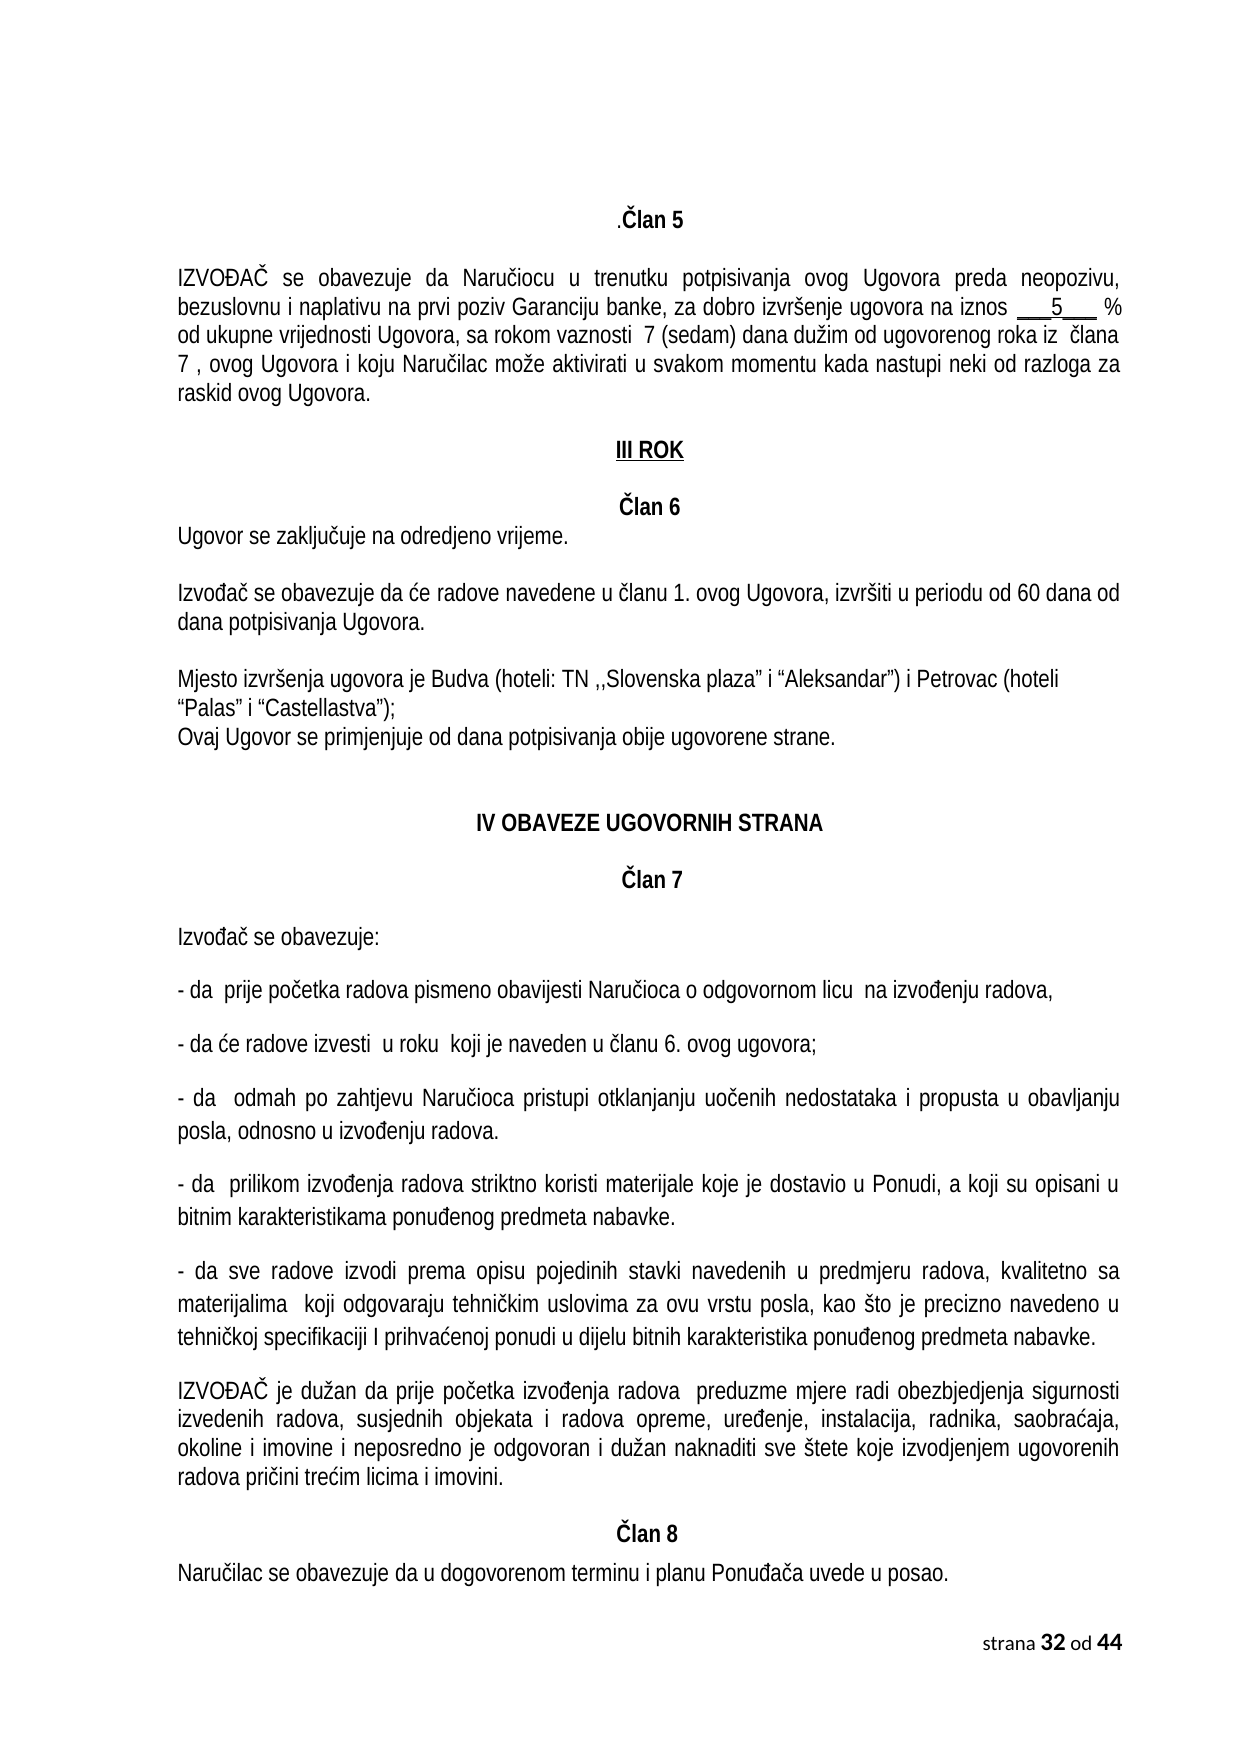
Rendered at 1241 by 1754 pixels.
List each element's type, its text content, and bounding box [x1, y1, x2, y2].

text Član 8 [177, 1519, 1117, 1547]
text Ovaj Ugovor se primjenjuje od dana potpisivanja obije ugovorene strane. [177, 722, 1122, 750]
text Izvođač se obavezuje: [177, 921, 1122, 950]
text - da sve radove izvodi prema opisu pojedinih stavki navedenih u predmjeru radova, kvalitetno sa materijalima koji odgovaraju tehničkim uslovima za ovu vrstu posla, kao što je precizno navedeno u tehničkoj specifikaciji I prihvaćenoj ponudi u dijelu bitnih karakteristika ponuđenog predmeta nabavke. [177, 1256, 1122, 1351]
text Ugovor se zaključuje na odredjeno vrijeme. [177, 521, 1122, 550]
text IZVOĐAČ je dužan da prije početka izvođenja radova preduzme mjere radi obezbjedjenja sigurnosti izvedenih radova, susjednih objekata i radova opreme, uređenje, instalacija, radnika, saobraćaja, okoline i imovine i neposredno je odgovoran i dužan naknaditi sve štete koje izvodjenjem ugovorenih radova pričini trećim licima i imovini. [177, 1376, 1122, 1490]
text IV OBAVEZE UGOVORNIH STRANA [177, 807, 1122, 836]
text .Član 5 [177, 205, 1122, 234]
text Član 7 [177, 865, 1122, 893]
text - da odmah po zahtjevu Naručioca pristupi otklanjanju uočenih nedostataka i propusta u obavljanju posla, odnosno u izvođenju radova. [177, 1083, 1122, 1144]
text Mjesto izvršenja ugovora je Budva (hoteli: TN ,,Slovenska plaza” i “Aleksandar”) i Petrovac (hoteli “Palas” i “Castellastva”); [177, 664, 1122, 722]
text IZVOĐAČ se obavezuje da Naručiocu u trenutku potpisivanja ovog Ugovora preda neopozivu, bezuslovnu i naplativu na prvi poziv Garanciju banke, za dobro izvršenje ugovora na iznos ___5___ % od ukupne vrijednosti Ugovora, sa rokom vaznosti 7 (sedam) dana dužim od ugovorenog roka iz člana 7 , ovog Ugovora i koju Naručilac može aktivirati u svakom momentu kada nastupi neki od razloga za raskid ovog Ugovora. [177, 263, 1122, 406]
text Član 6 [177, 492, 1122, 521]
text - da prije početka radova pismeno obavijesti Naručioca o odgovornom licu na izvođenju radova, [177, 975, 1122, 1004]
text - da prilikom izvođenja radova striktno koristi materijale koje je dostavio u Ponudi, a koji su opisani u bitnim karakteristikama ponuđenog predmeta nabavke. [177, 1169, 1122, 1231]
text III ROK [177, 435, 1122, 464]
text Naručilac se obavezuje da u dogovorenom terminu i planu Ponuđača uvede u posao. [177, 1557, 1114, 1586]
text Izvođač se obavezuje da će radove navedene u članu 1. ovog Ugovora, izvršiti u periodu od 60 dana od dana potpisivanja Ugovora. [177, 578, 1122, 636]
text - da će radove izvesti u roku koji je naveden u članu 6. ovog ugovora; [177, 1029, 1122, 1058]
